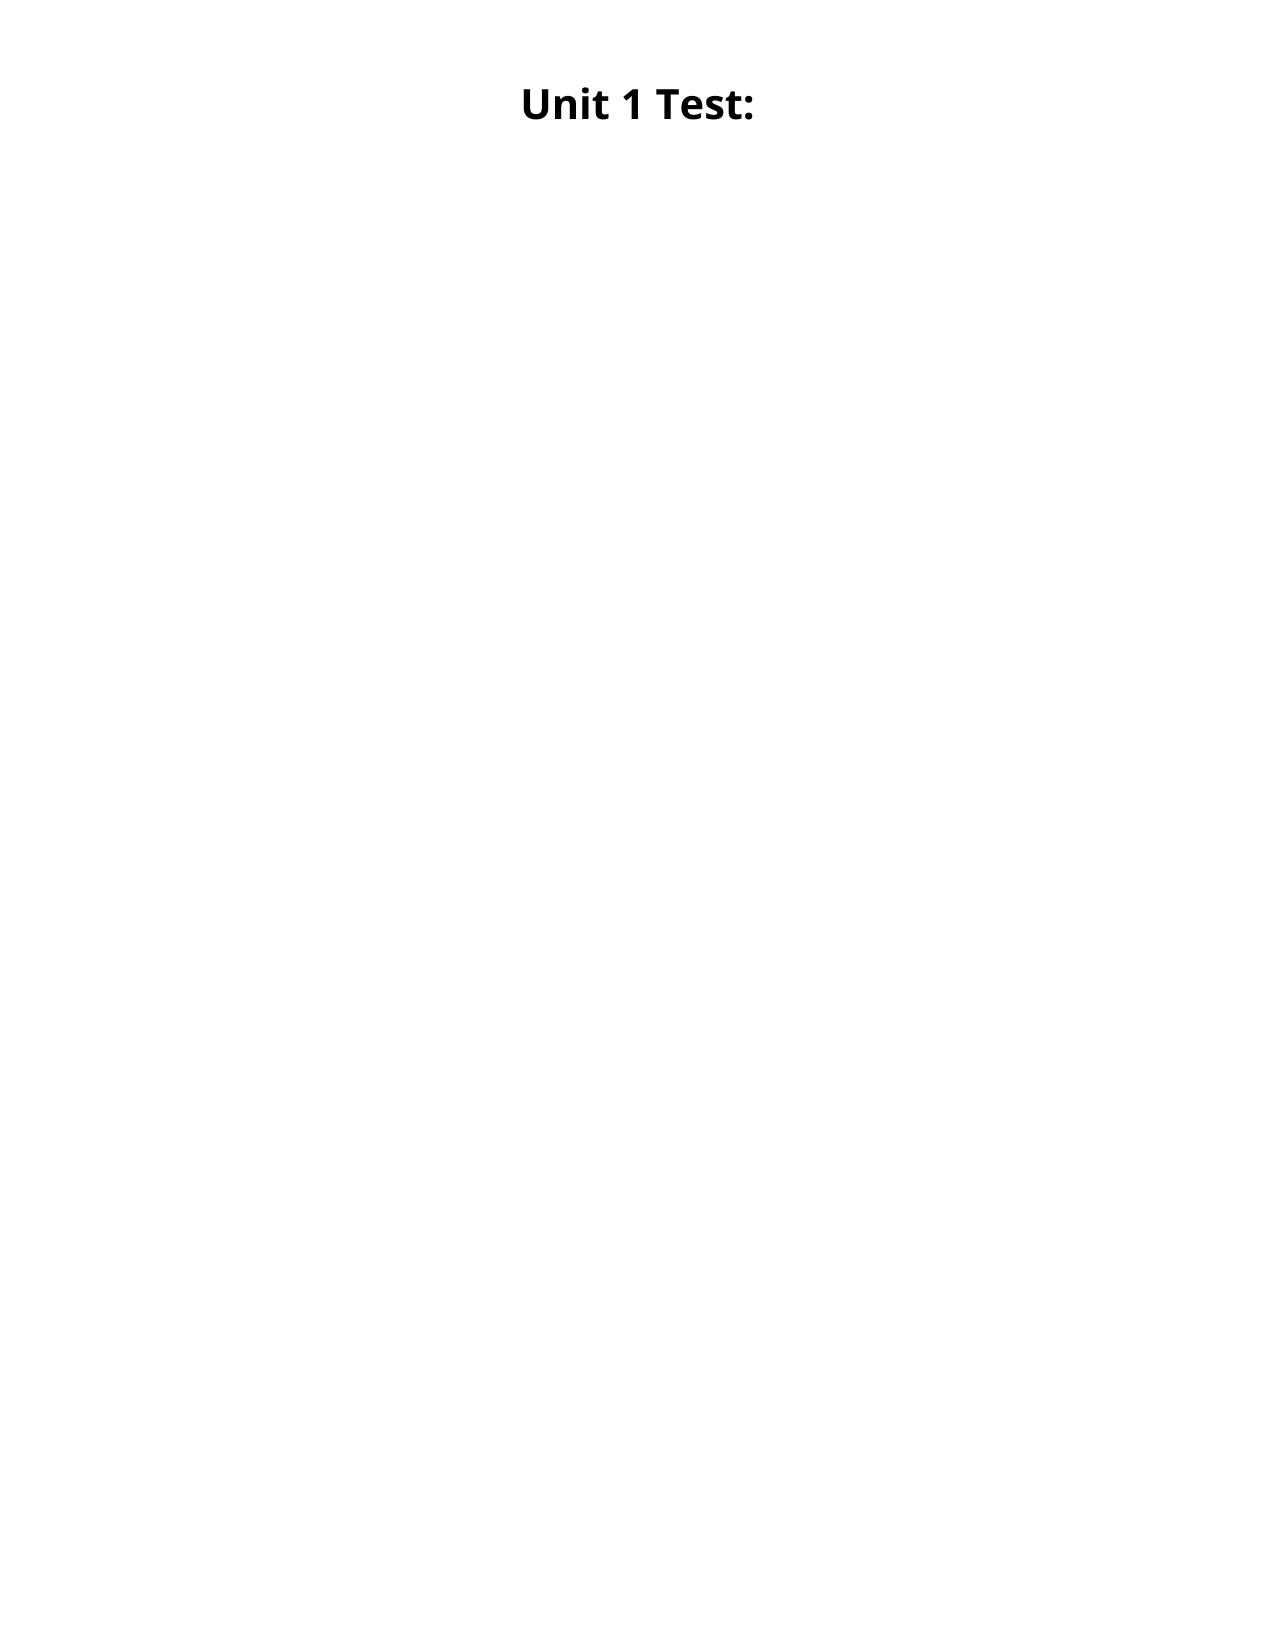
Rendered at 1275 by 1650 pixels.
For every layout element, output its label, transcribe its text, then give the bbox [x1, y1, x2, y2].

text Unit 1 Test: [75, 75, 1200, 132]
